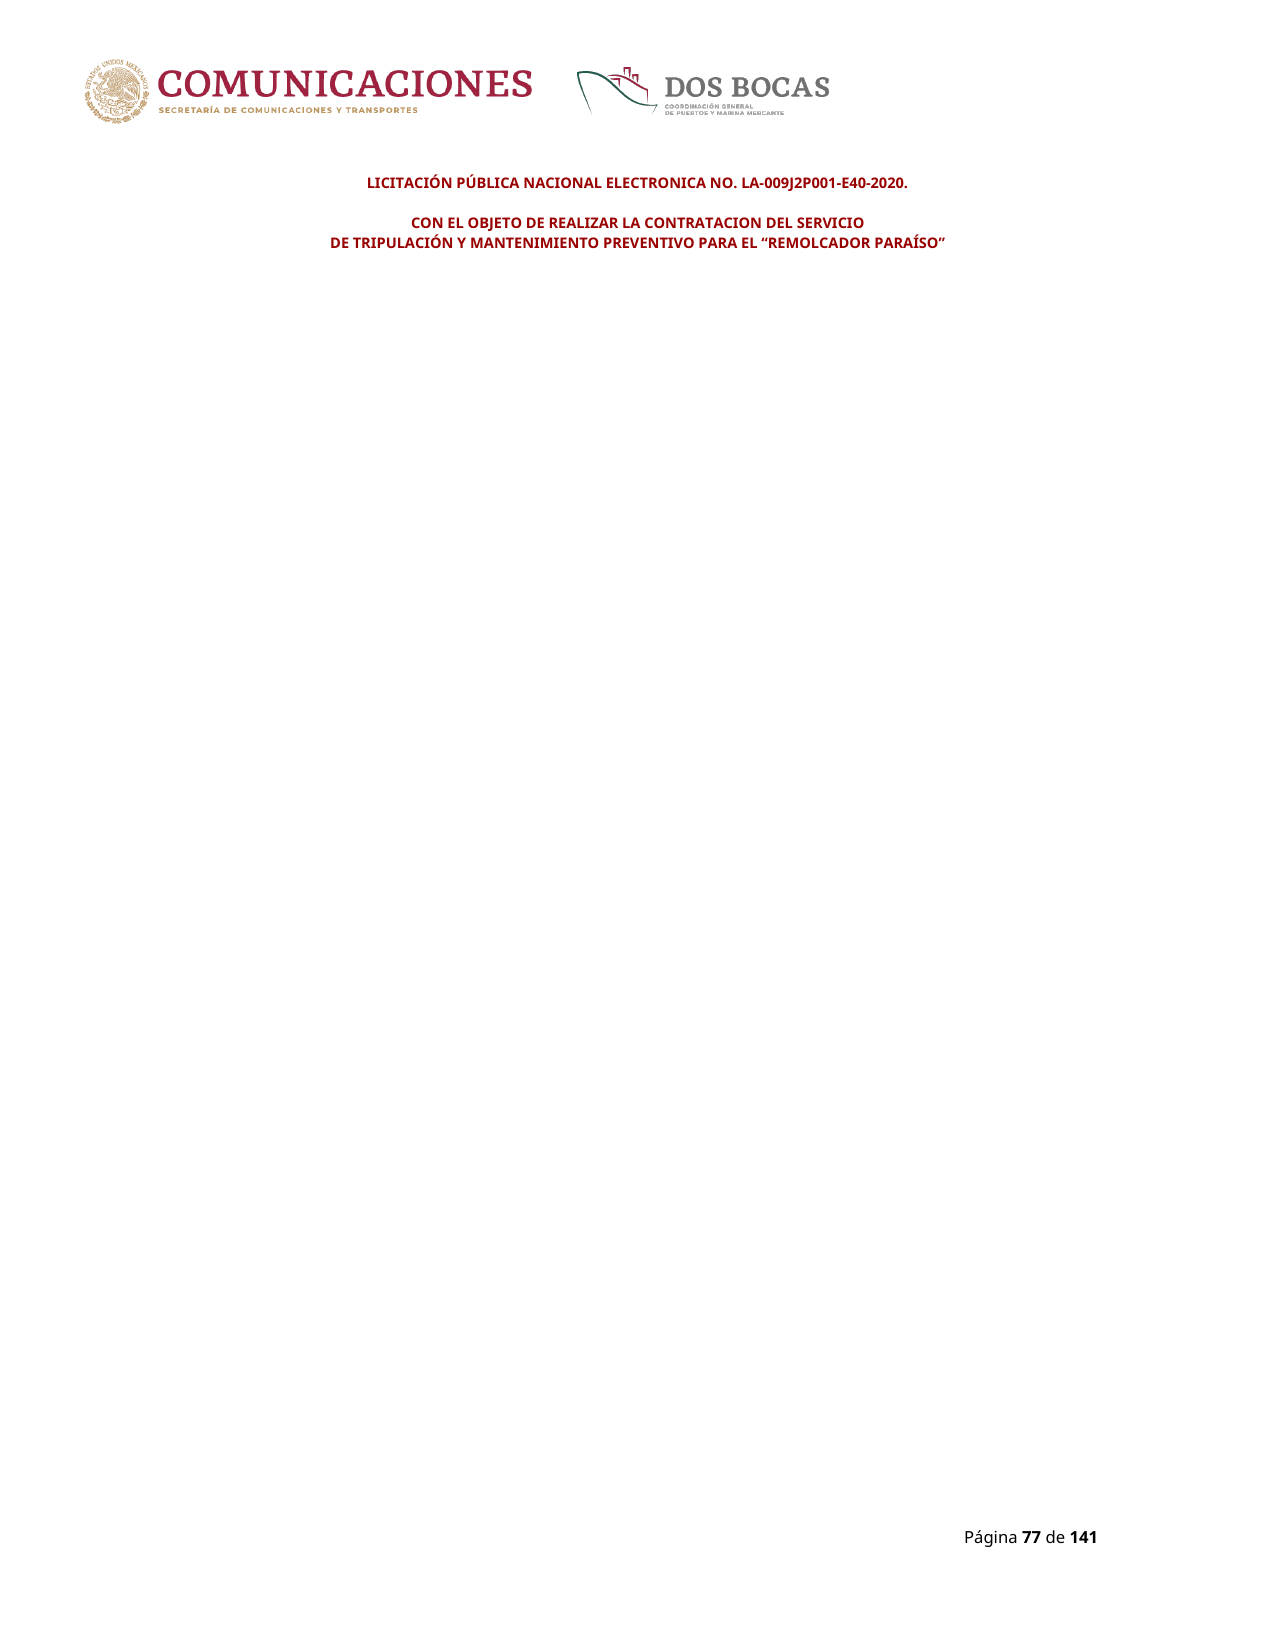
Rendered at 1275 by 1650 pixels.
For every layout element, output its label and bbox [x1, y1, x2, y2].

picture [577, 67, 829, 115]
picture [80, 51, 536, 134]
